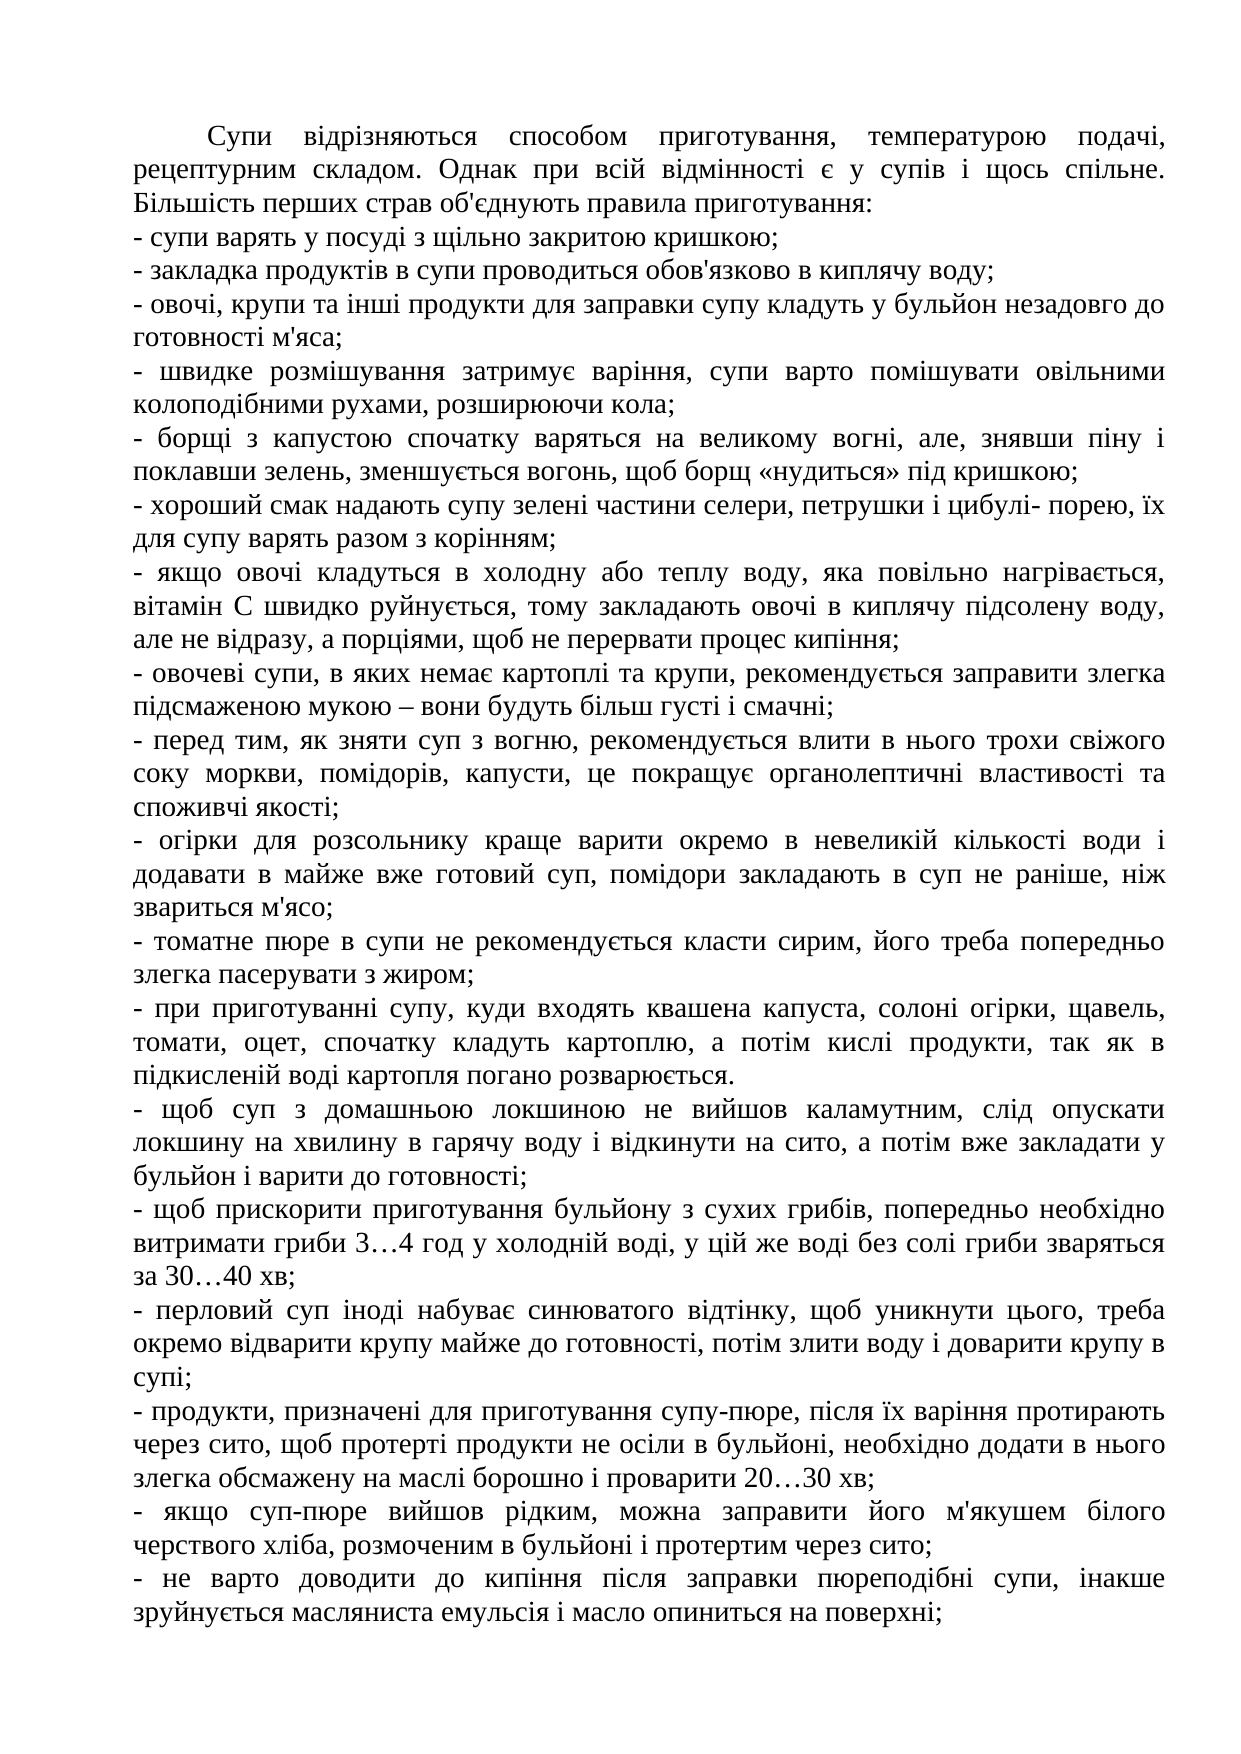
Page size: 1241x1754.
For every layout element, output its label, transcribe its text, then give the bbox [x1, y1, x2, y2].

list Супи відрізняються способом приготування, температурою подачі, рецептурним складом. Однак при всій відмінності є у супів і щось спільне. Більшість перших страв об'єднують правила приготування: [133, 118, 1167, 219]
list - овочеві супи, в яких немає картоплі та крупи, рекомендується заправити злегка підсмаженою мукою – вони будуть більш густі і смачні; [133, 655, 1167, 722]
list - борщі з капустою спочатку варяться на великому вогні, але, знявши піну і поклавши зелень, зменшується вогонь, щоб борщ «нудиться» під кришкою; [133, 420, 1167, 487]
list - не варто доводити до кипіння після заправки пюреподібні супи, інакше зруйнується масляниста емульсія і масло опиниться на поверхні; [133, 1560, 1167, 1627]
list - томатне пюре в супи не рекомендується класти сирим, його треба попередньо злегка пасерувати з жиром; [133, 923, 1167, 990]
list - при приготуванні супу, куди входять квашена капуста, солоні огірки, щавель, томати, оцет, спочатку кладуть картоплю, а потім кислі продукти, так як в підкисленій воді картопля погано розварюється. [133, 990, 1167, 1091]
list - огірки для розсольнику краще варити окремо в невеликій кількості води і додавати в майже вже готовий суп, помідори закладають в суп не раніше, ніж звариться м'ясо; [133, 822, 1167, 923]
list - перловий суп іноді набуває синюватого відтінку, щоб уникнути цього, треба окремо відварити крупу майже до готовності, потім злити воду і доварити крупу в супі; [133, 1292, 1167, 1393]
list - якщо суп-пюре вийшов рідким, можна заправити його м'якушем білого черствого хліба, розмоченим в бульйоні і протертим через сито; [133, 1493, 1167, 1560]
list - щоб прискорити приготування бульйону з сухих грибів, попередньо необхідно витримати гриби 3…4 год у холодній воді, у цій же воді без солі гриби зваряться за 30…40 хв; [133, 1191, 1167, 1292]
list - хороший смак надають супу зелені частини селери, петрушки і цибулі- порею, їх для супу варять разом з корінням; [133, 487, 1167, 554]
list - овочі, крупи та інші продукти для заправки супу кладуть у бульйон незадовго до готовності м'яса; [133, 286, 1167, 353]
list - продукти, призначені для приготування супу-пюре, після їх варіння протирають через сито, щоб протерті продукти не осіли в бульйоні, необхідно додати в нього злегка обсмажену на маслі борошно і проварити 20…30 хв; [133, 1393, 1167, 1493]
list - супи варять у посуді з щільно закритою кришкою; [133, 219, 1167, 252]
list - щоб суп з домашньою локшиною не вийшов каламутним, слід опускати локшину на хвилину в гарячу воду і відкинути на сито, а потім вже закладати у бульйон і варити до готовності; [133, 1091, 1167, 1191]
list - закладка продуктів в супи проводиться обов'язково в киплячу воду; [133, 252, 1167, 286]
list - якщо овочі кладуться в холодну або теплу воду, яка повільно нагрівається, вітамін С швидко руйнується, тому закладають овочі в киплячу підсолену воду, але не відразу, а порціями, щоб не перервати процес кипіння; [133, 554, 1167, 655]
list - швидке розмішування затримує варіння, супи варто помішувати овільними колоподібними рухами, розширюючи кола; [133, 353, 1167, 420]
list - перед тим, як зняти суп з вогню, рекомендується влити в нього трохи свіжого соку моркви, помідорів, капусти, це покращує органолептичні властивості та споживчі якості; [133, 722, 1167, 822]
